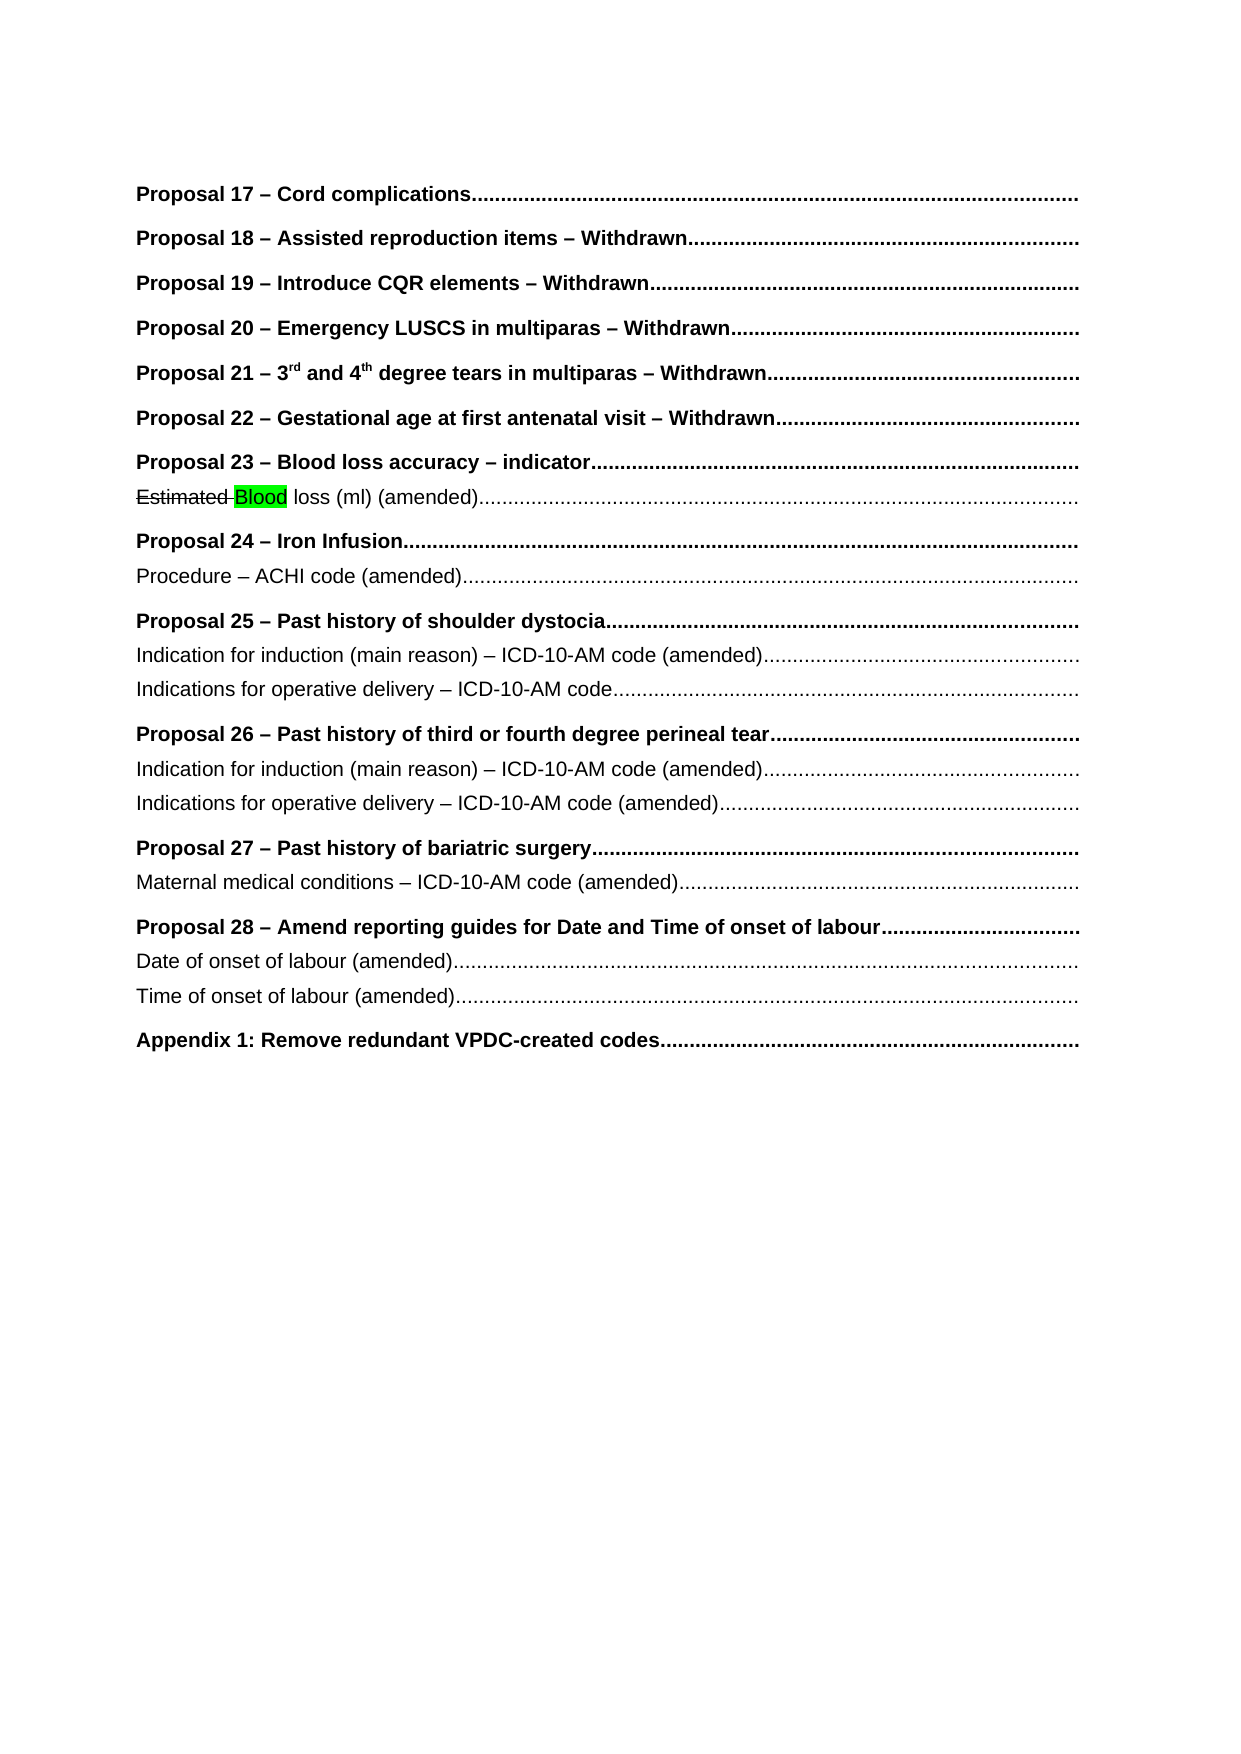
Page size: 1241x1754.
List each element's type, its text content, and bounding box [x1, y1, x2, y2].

text Proposal 21 – 3rd and 4th degree tears in multiparas – Withdrawn 35 [136, 356, 1033, 384]
text Date of onset of labour (amended) 48 [136, 945, 1033, 973]
text Appendix 1: Remove redundant VPDC-created codes 51 [136, 1024, 1033, 1052]
text Proposal 19 – Introduce CQR elements – Withdrawn 35 [136, 267, 1033, 295]
text Proposal 27 – Past history of bariatric surgery 46 [136, 831, 1033, 859]
text Indication for induction (main reason) – ICD-10-AM code (amended) 40 [136, 639, 1033, 667]
text Indication for induction (main reason) – ICD-10-AM code (amended) 43 [136, 752, 1033, 780]
text Proposal 17 – Cord complications 33 [136, 177, 1033, 205]
text Procedure – ACHI code (amended) 38 [136, 559, 1033, 588]
text Estimated Blood loss (ml) (amended) 36 [136, 480, 1033, 508]
text Proposal 28 – Amend reporting guides for Date and Time of onset of labour 48 [136, 911, 1033, 939]
text Proposal 23 – Blood loss accuracy – indicator 35 [136, 446, 1033, 474]
text Proposal 26 – Past history of third or fourth degree perineal tear 43 [136, 718, 1033, 746]
text Proposal 24 – Iron Infusion 38 [136, 525, 1033, 553]
text Indications for operative delivery – ICD-10-AM code (amended) 44 [136, 787, 1033, 815]
text Maternal medical conditions – ICD-10-AM code (amended) 46 [136, 866, 1033, 894]
text Indications for operative delivery – ICD-10-AM code 41 [136, 673, 1033, 701]
text Time of onset of labour (amended) 49 [136, 979, 1033, 1007]
text Proposal 18 – Assisted reproduction items – Withdrawn 35 [136, 222, 1033, 250]
text Proposal 25 – Past history of shoulder dystocia 40 [136, 604, 1033, 632]
text Proposal 20 – Emergency LUSCS in multiparas – Withdrawn 35 [136, 312, 1033, 340]
text Proposal 22 – Gestational age at first antenatal visit – Withdrawn 35 [136, 401, 1033, 429]
